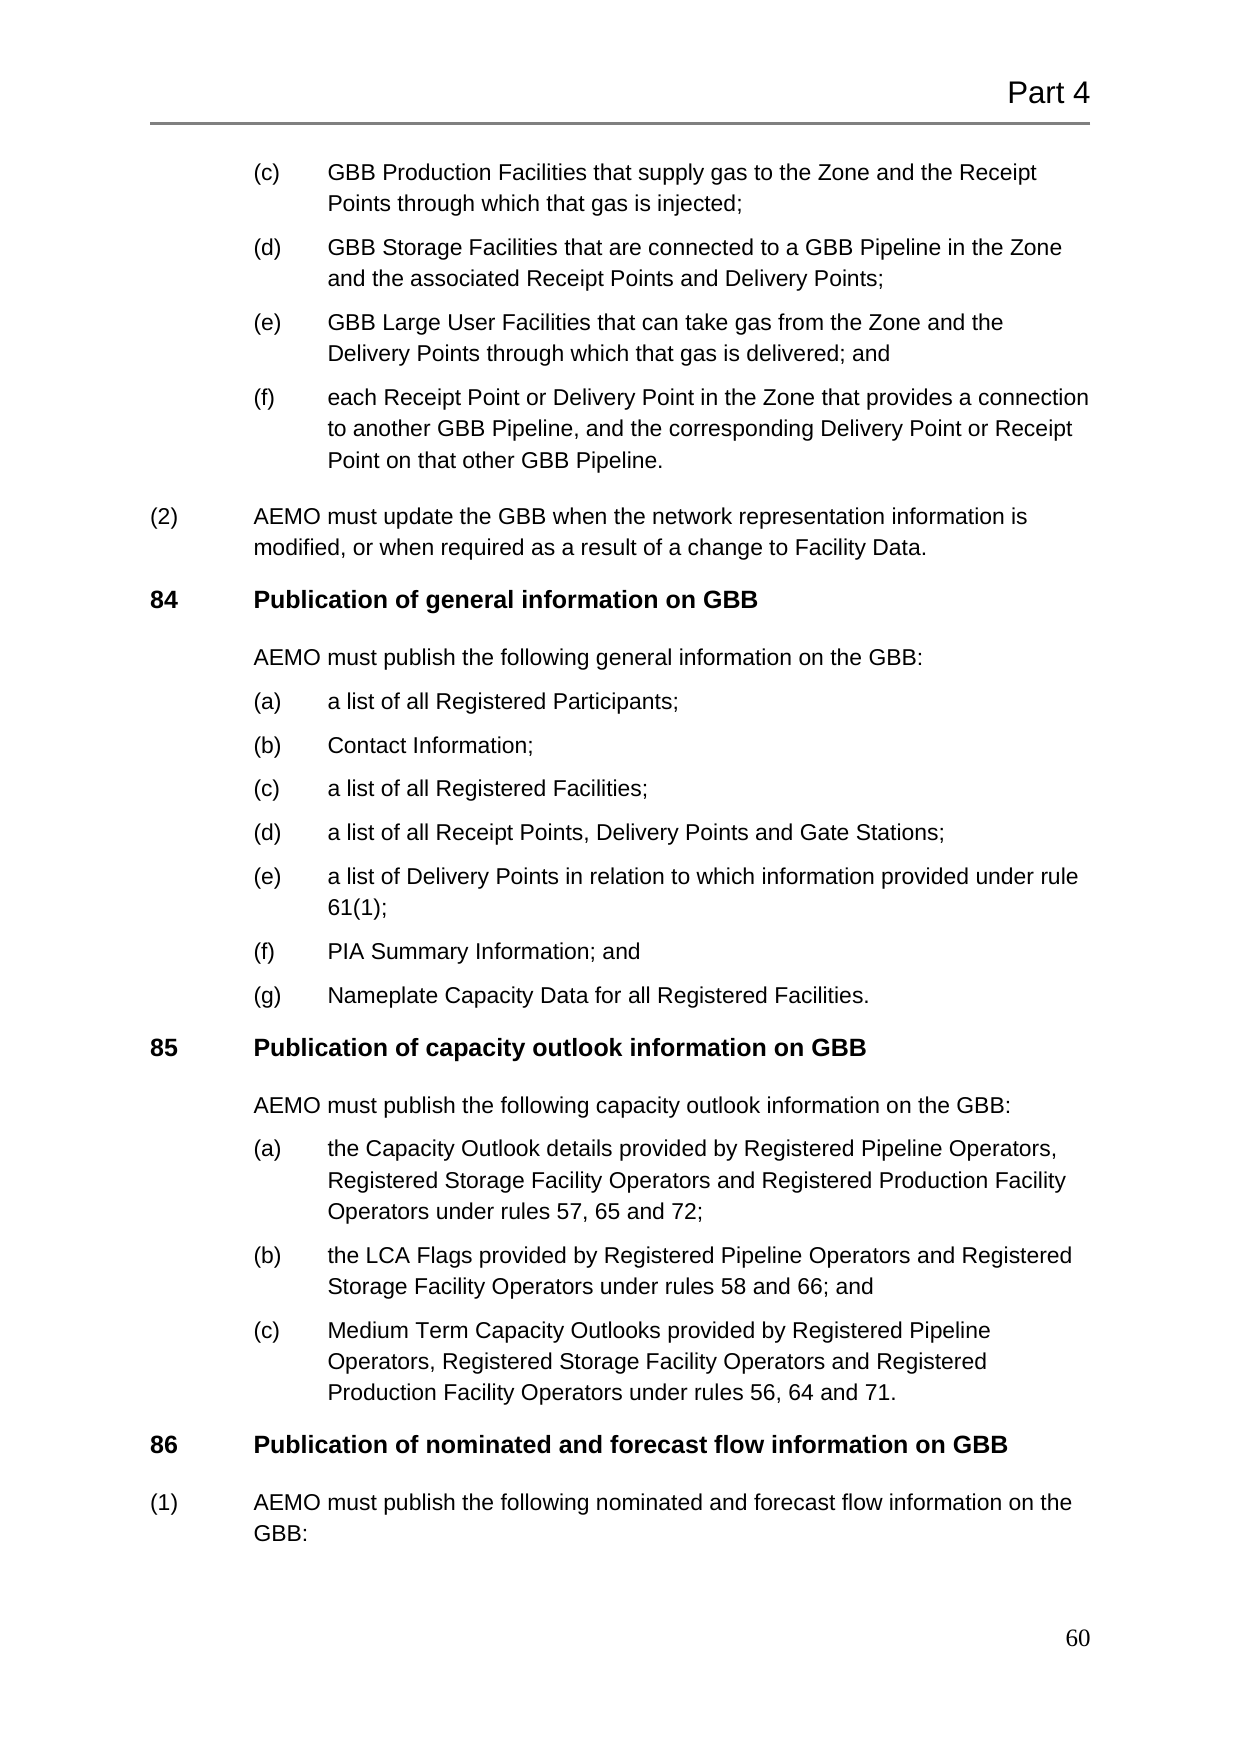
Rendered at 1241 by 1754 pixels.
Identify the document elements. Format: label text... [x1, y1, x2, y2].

text 85 Publication of capacity outlook information on GBB [150, 1033, 1090, 1062]
text (g) Nameplate Capacity Data for all Registered Facilities. [253, 977, 1090, 1008]
text (a) the Capacity Outlook details provided by Registered Pipeline Operators, Registered Storage Facility Operators and Registered Production Facility Operators under rules 57, 65 and 72; [253, 1130, 1090, 1224]
text AEMO must publish the following capacity outlook information on the GBB: [253, 1087, 1090, 1118]
text (d) a list of all Receipt Points, Delivery Points and Gate Stations; [253, 814, 1090, 845]
text (a) a list of all Registered Participants; [253, 683, 1090, 714]
text (c) GBB Production Facilities that supply gas to the Zone and the Receipt Points through which that gas is injected; [253, 154, 1090, 217]
text AEMO must publish the following general information on the GBB: [253, 639, 1090, 670]
text (2) AEMO must update the GBB when the network representation information is modified, or when required as a result of a change to Facility Data. [150, 498, 1090, 560]
text (1) AEMO must publish the following nominated and forecast flow information on the GBB: [150, 1484, 1090, 1547]
text (f) PIA Summary Information; and [253, 933, 1090, 964]
text 86 Publication of nominated and forecast flow information on GBB [150, 1430, 1090, 1459]
text (d) GBB Storage Facilities that are connected to a GBB Pipeline in the Zone and the associated Receipt Points and Delivery Points; [253, 229, 1090, 292]
text (f) each Receipt Point or Delivery Point in the Zone that provides a connection to another GBB Pipeline, and the corresponding Delivery Point or Receipt Point on that other GBB Pipeline. [253, 379, 1090, 473]
text (b) the LCA Flags provided by Registered Pipeline Operators and Registered Storage Facility Operators under rules 58 and 66; and [253, 1237, 1090, 1299]
text 84 Publication of general information on GBB [150, 585, 1090, 614]
text (b) Contact Information; [253, 727, 1090, 758]
text (c) a list of all Registered Facilities; [253, 770, 1090, 802]
text (e) a list of Delivery Points in relation to which information provided under rule 61(1); [253, 858, 1090, 920]
text (e) GBB Large User Facilities that can take gas from the Zone and the Delivery Points through which that gas is delivered; and [253, 304, 1090, 367]
text (c) Medium Term Capacity Outlooks provided by Registered Pipeline Operators, Registered Storage Facility Operators and Registered Production Facility Operators under rules 56, 64 and 71. [253, 1312, 1090, 1405]
